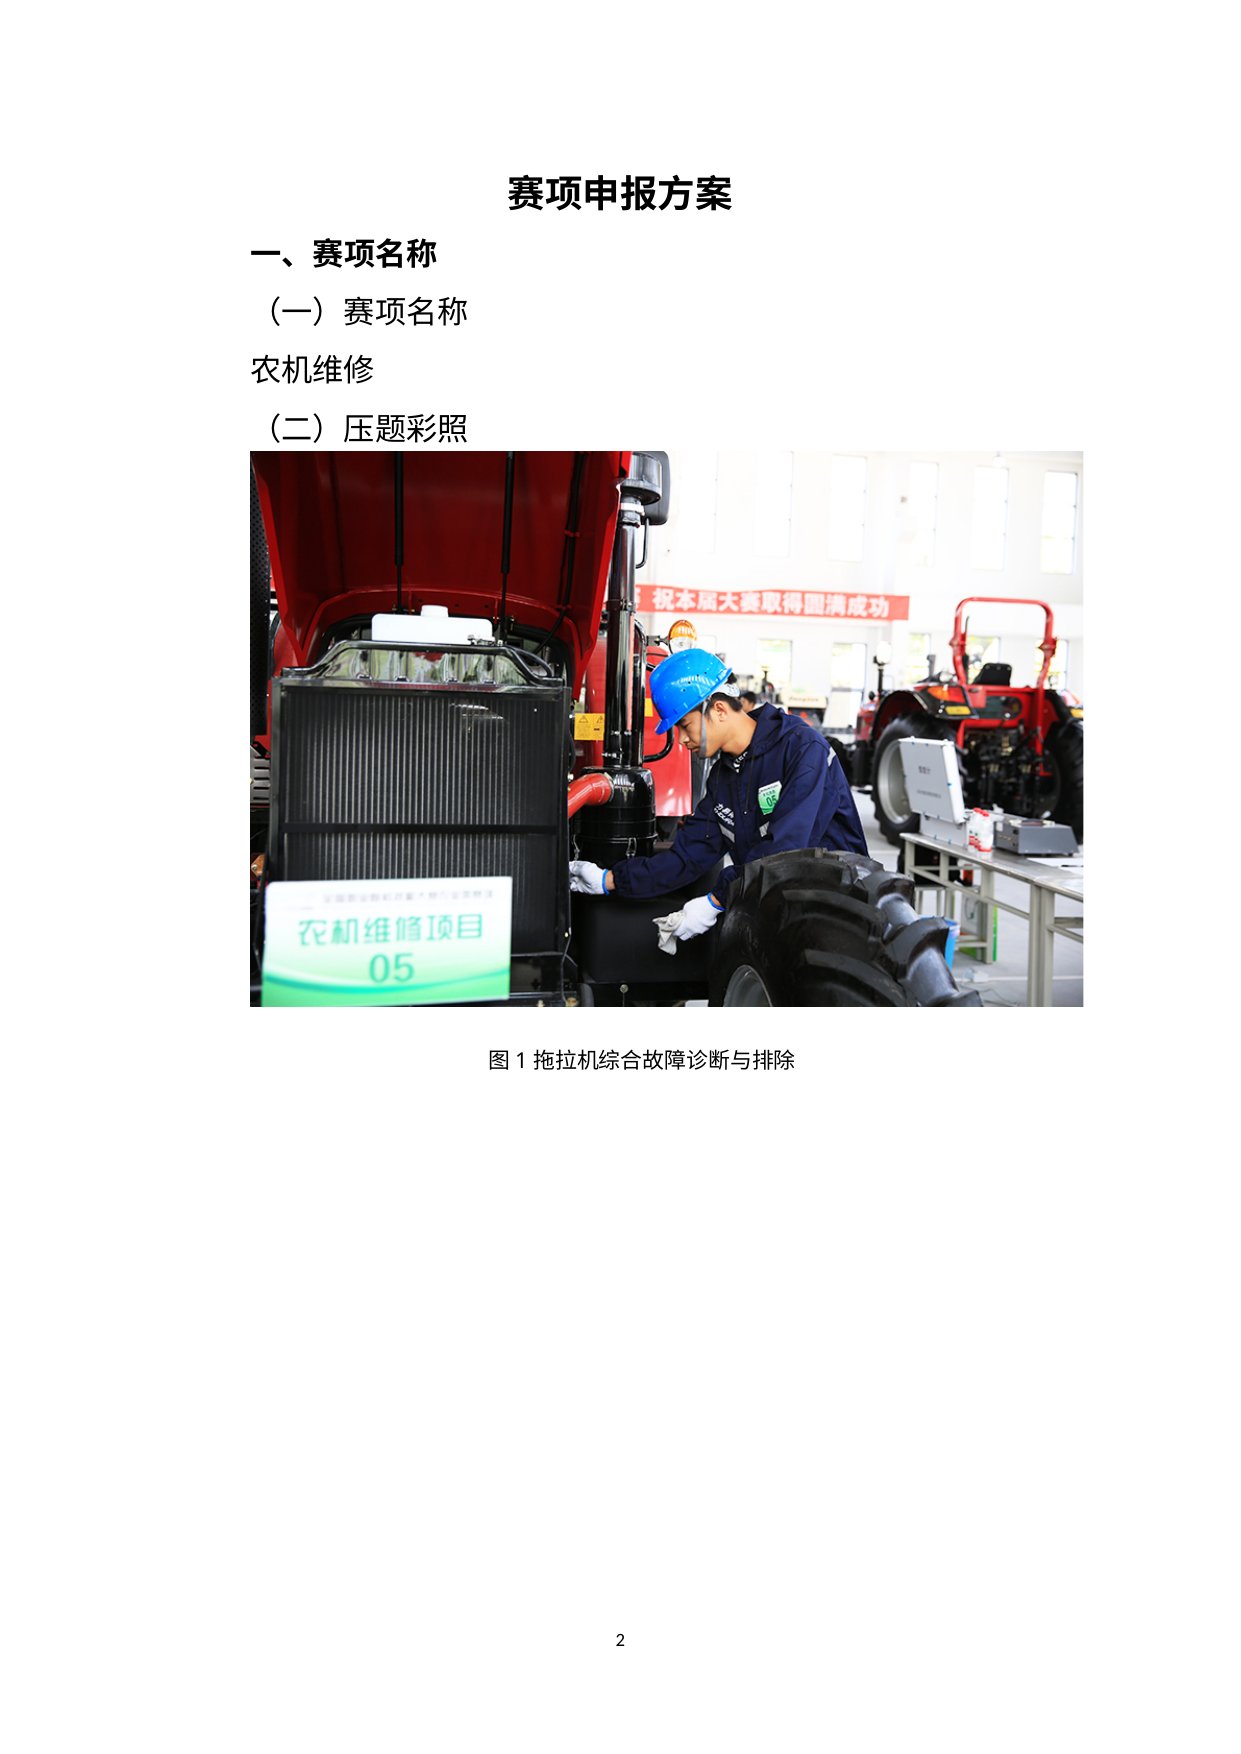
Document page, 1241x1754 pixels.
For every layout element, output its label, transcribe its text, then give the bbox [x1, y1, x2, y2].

picture [250, 451, 1084, 1007]
text 一、赛项名称 [187, 218, 1053, 277]
text 图1 拖拉机综合故障诊断与排除 [187, 1043, 1053, 1074]
text 农机维修 [187, 335, 1053, 393]
text （一）赛项名称 [187, 277, 1053, 335]
text 赛项申报方案 [187, 162, 1053, 218]
text （二）压题彩照 [187, 393, 1053, 452]
